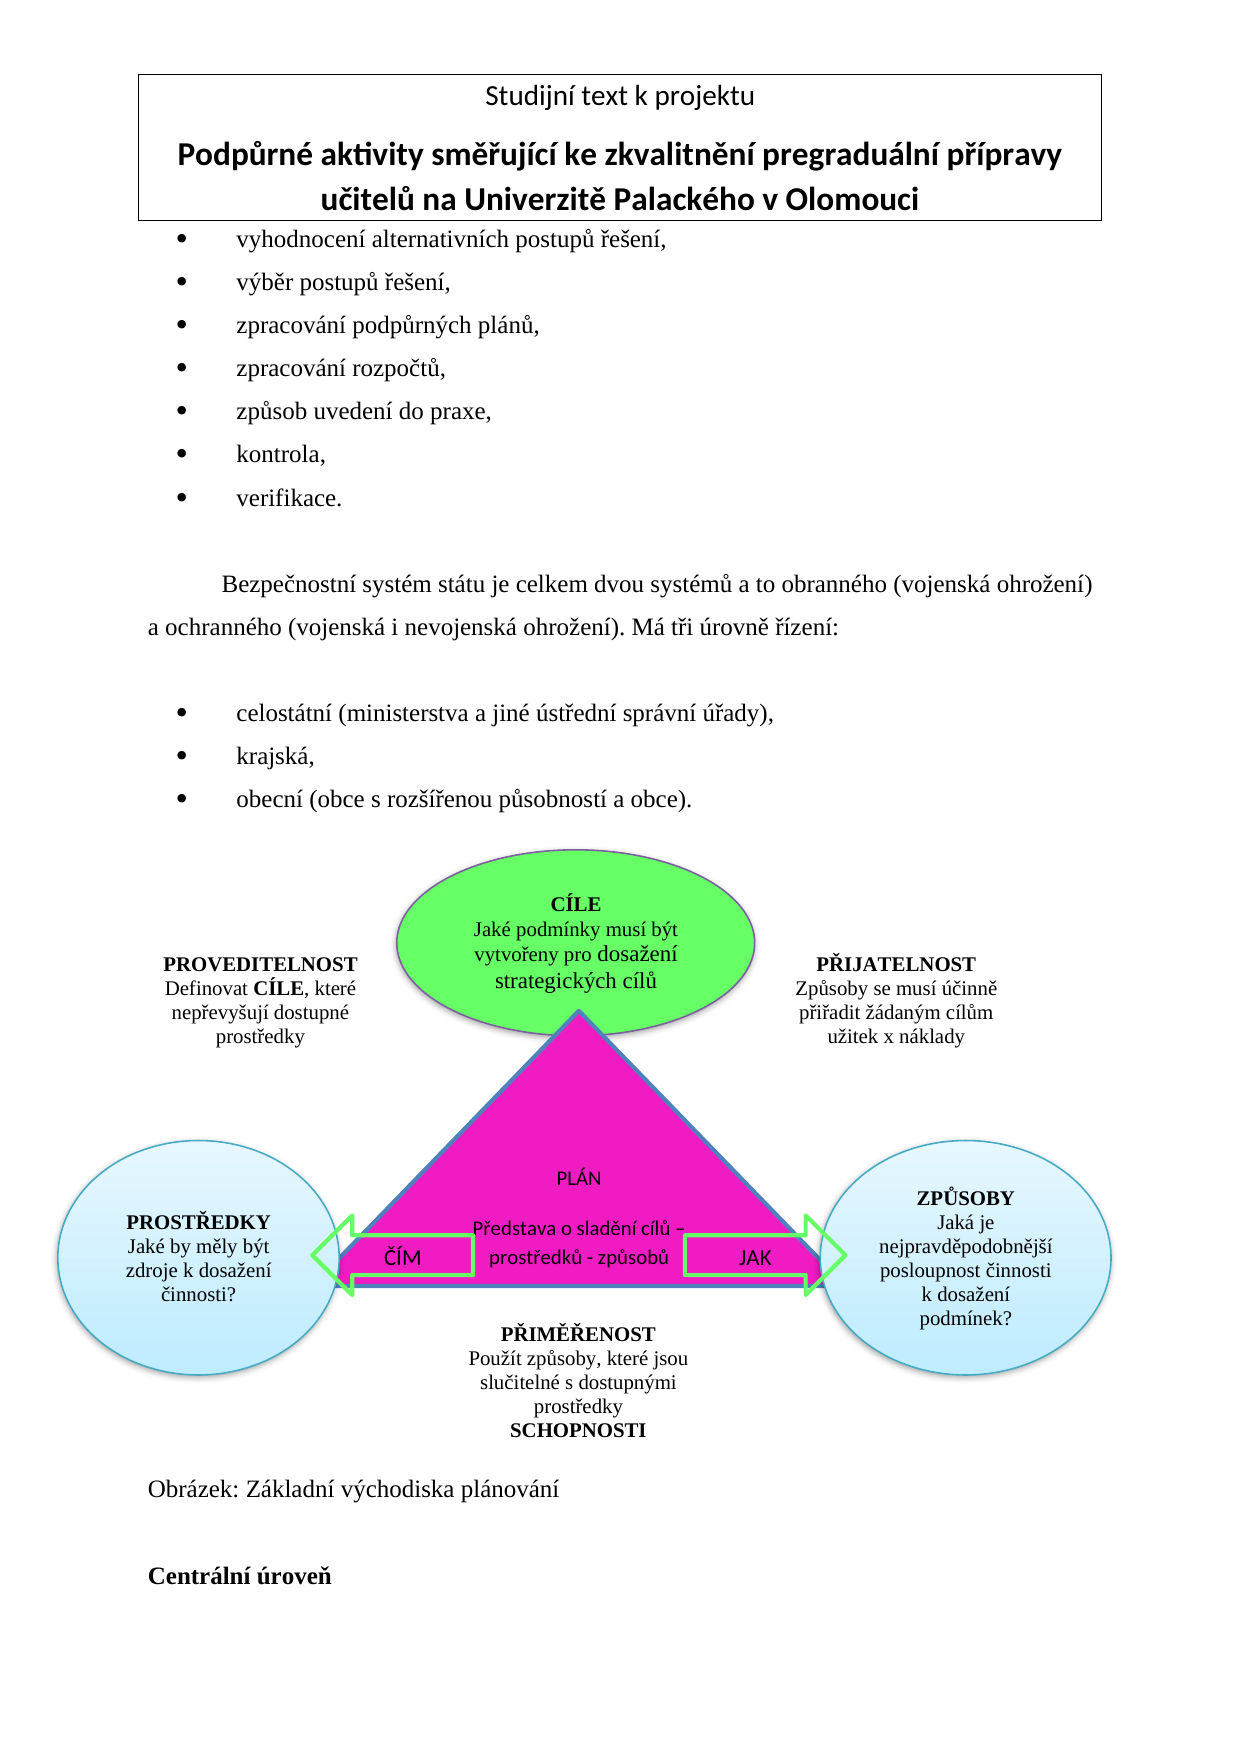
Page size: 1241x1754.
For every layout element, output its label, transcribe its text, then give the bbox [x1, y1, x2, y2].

list krajská, [177, 741, 1093, 770]
list vyhodnocení alternativních postupů řešení, [177, 224, 1093, 253]
list zpracování rozpočtů, [177, 353, 1093, 382]
list zpracování podpůrných plánů, [177, 310, 1093, 339]
text Obrázek: Základní východiska plánování [148, 1474, 1093, 1503]
list verifikace. [177, 483, 1093, 511]
list způsob uvedení do praxe, [177, 396, 1093, 425]
list výběr postupů řešení, [177, 267, 1093, 296]
text Centrální úroveň [148, 1561, 1093, 1589]
list kontrola, [177, 439, 1093, 468]
text Bezpečnostní systém státu je celkem dvou systémů a to obranného (vojenská ohrožení) a ochranného (vojenská i nevojenská ohrožení). Má tři úrovně řízení: [148, 569, 1093, 641]
list celostátní (ministerstva a jiné ústřední správní úřady), [177, 698, 1093, 727]
list obecní (obce s rozšířenou působností a obce). [177, 784, 1093, 813]
